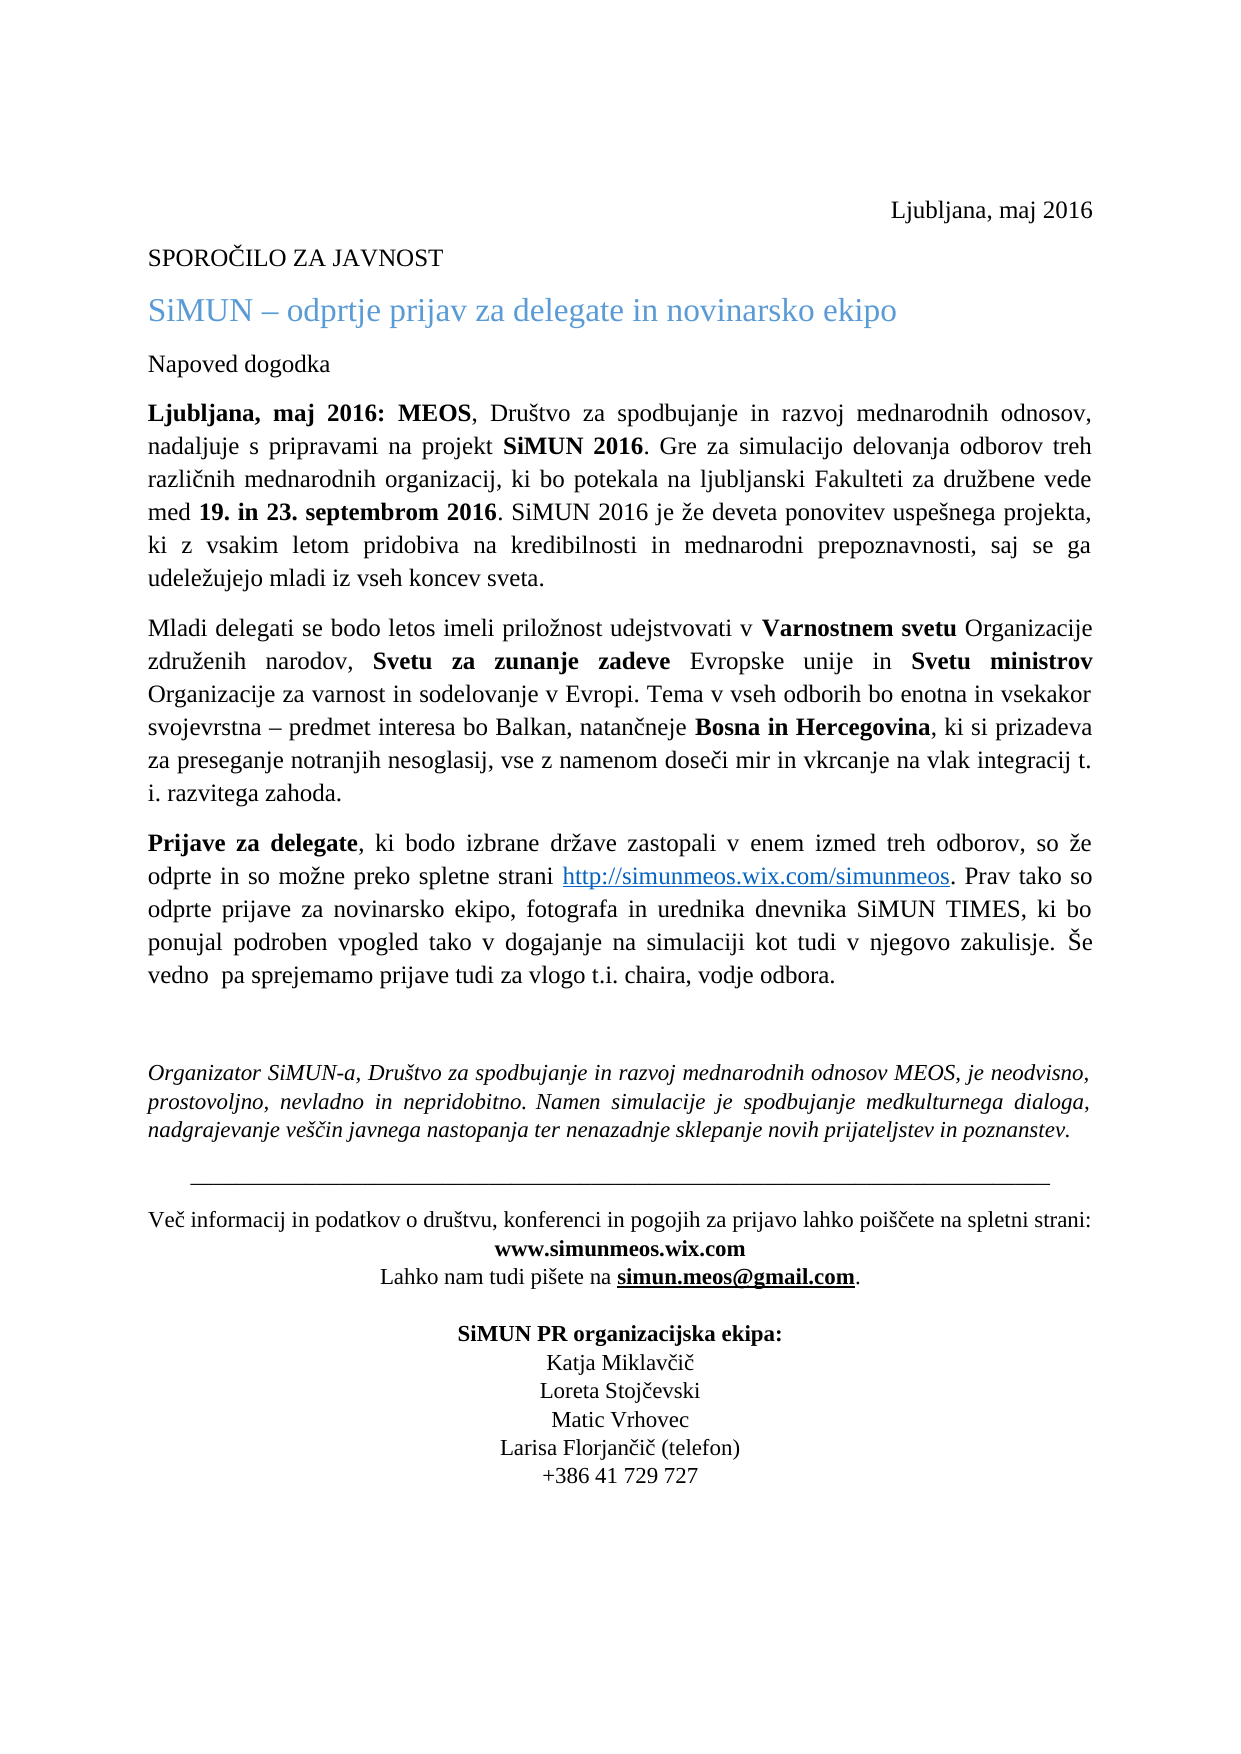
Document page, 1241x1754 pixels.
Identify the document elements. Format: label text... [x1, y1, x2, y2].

text Loreta Stojčevski [148, 1377, 1093, 1403]
text ___________________________________________________________________________ [148, 1161, 1093, 1188]
text Več informacij in podatkov o društvu, konferenci in pogojih za prijavo lahko poiščete na spletni strani: www.simunmeos.wix.com [148, 1207, 1093, 1261]
text SiMUN – odprtje prijav za delegate in novinarsko ekipo [148, 291, 1093, 329]
text SPOROČILO ZA JAVNOST [148, 243, 1093, 272]
text +386 41 729 727 [148, 1462, 1093, 1489]
text Ljubljana, maj 2016 [148, 195, 1093, 224]
text Larisa Florjančič (telefon) [148, 1434, 1093, 1460]
text SiMUN PR organizacijska ekipa: [148, 1320, 1093, 1347]
text Katja Miklavčič [148, 1349, 1093, 1375]
text Organizator SiMUN-a, Društvo za spodbujanje in razvoj mednarodnih odnosov MEOS, je neodvisno, prostovoljno, nevladno in nepridobitno. Namen simulacije je spodbujanje medkulturnega dialoga, nadgrajevanje veščin javnega nastopanja ter nenazadnje sklepanje novih prijateljstev in poznanstev. [148, 1059, 1093, 1143]
text Lahko nam tudi pišete na simun.meos@gmail.com. [148, 1263, 1093, 1290]
text Mladi delegati se bodo letos imeli priložnost udejstvovati v Varnostnem svetu Organizacije združenih narodov, Svetu za zunanje zadeve Evropske unije in Svetu ministrov Organizacije za varnost in sodelovanje v Evropi. Tema v vseh odborih bo enotna in vsekakor svojevrstna – predmet interesa bo Balkan, natančneje Bosna in Hercegovina, ki si prizadeva za preseganje notranjih nesoglasij, vse z namenom doseči mir in vkrcanje na vlak integracij t. i. razvitega zahoda. [148, 613, 1093, 807]
text Napoved dogodka [148, 349, 1093, 377]
text Prijave za delegate, ki bodo izbrane države zastopali v enem izmed treh odborov, so že odprte in so možne preko spletne strani http://simunmeos.wix.com/simunmeos. Prav tako so odprte prijave za novinarsko ekipo, fotografa in urednika dnevnika SiMUN TIMES, ki bo ponujal podroben vpogled tako v dogajanje na simulaciji kot tudi v njegovo zakulisje. Še vedno pa sprejemamo prijave tudi za vlogo t.i. chaira, vodje odbora. [148, 828, 1093, 989]
text Matic Vrhovec [148, 1406, 1093, 1432]
text Ljubljana, maj 2016: MEOS, Društvo za spodbujanje in razvoj mednarodnih odnosov, nadaljuje s pripravami na projekt SiMUN 2016. Gre za simulacijo delovanja odborov treh različnih mednarodnih organizacij, ki bo potekala na ljubljanski Fakulteti za družbene vede med 19. in 23. septembrom 2016. SiMUN 2016 je že deveta ponovitev uspešnega projekta, ki z vsakim letom pridobiva na kredibilnosti in mednarodni prepoznavnosti, saj se ga udeležujejo mladi iz vseh koncev sveta. [148, 398, 1093, 592]
